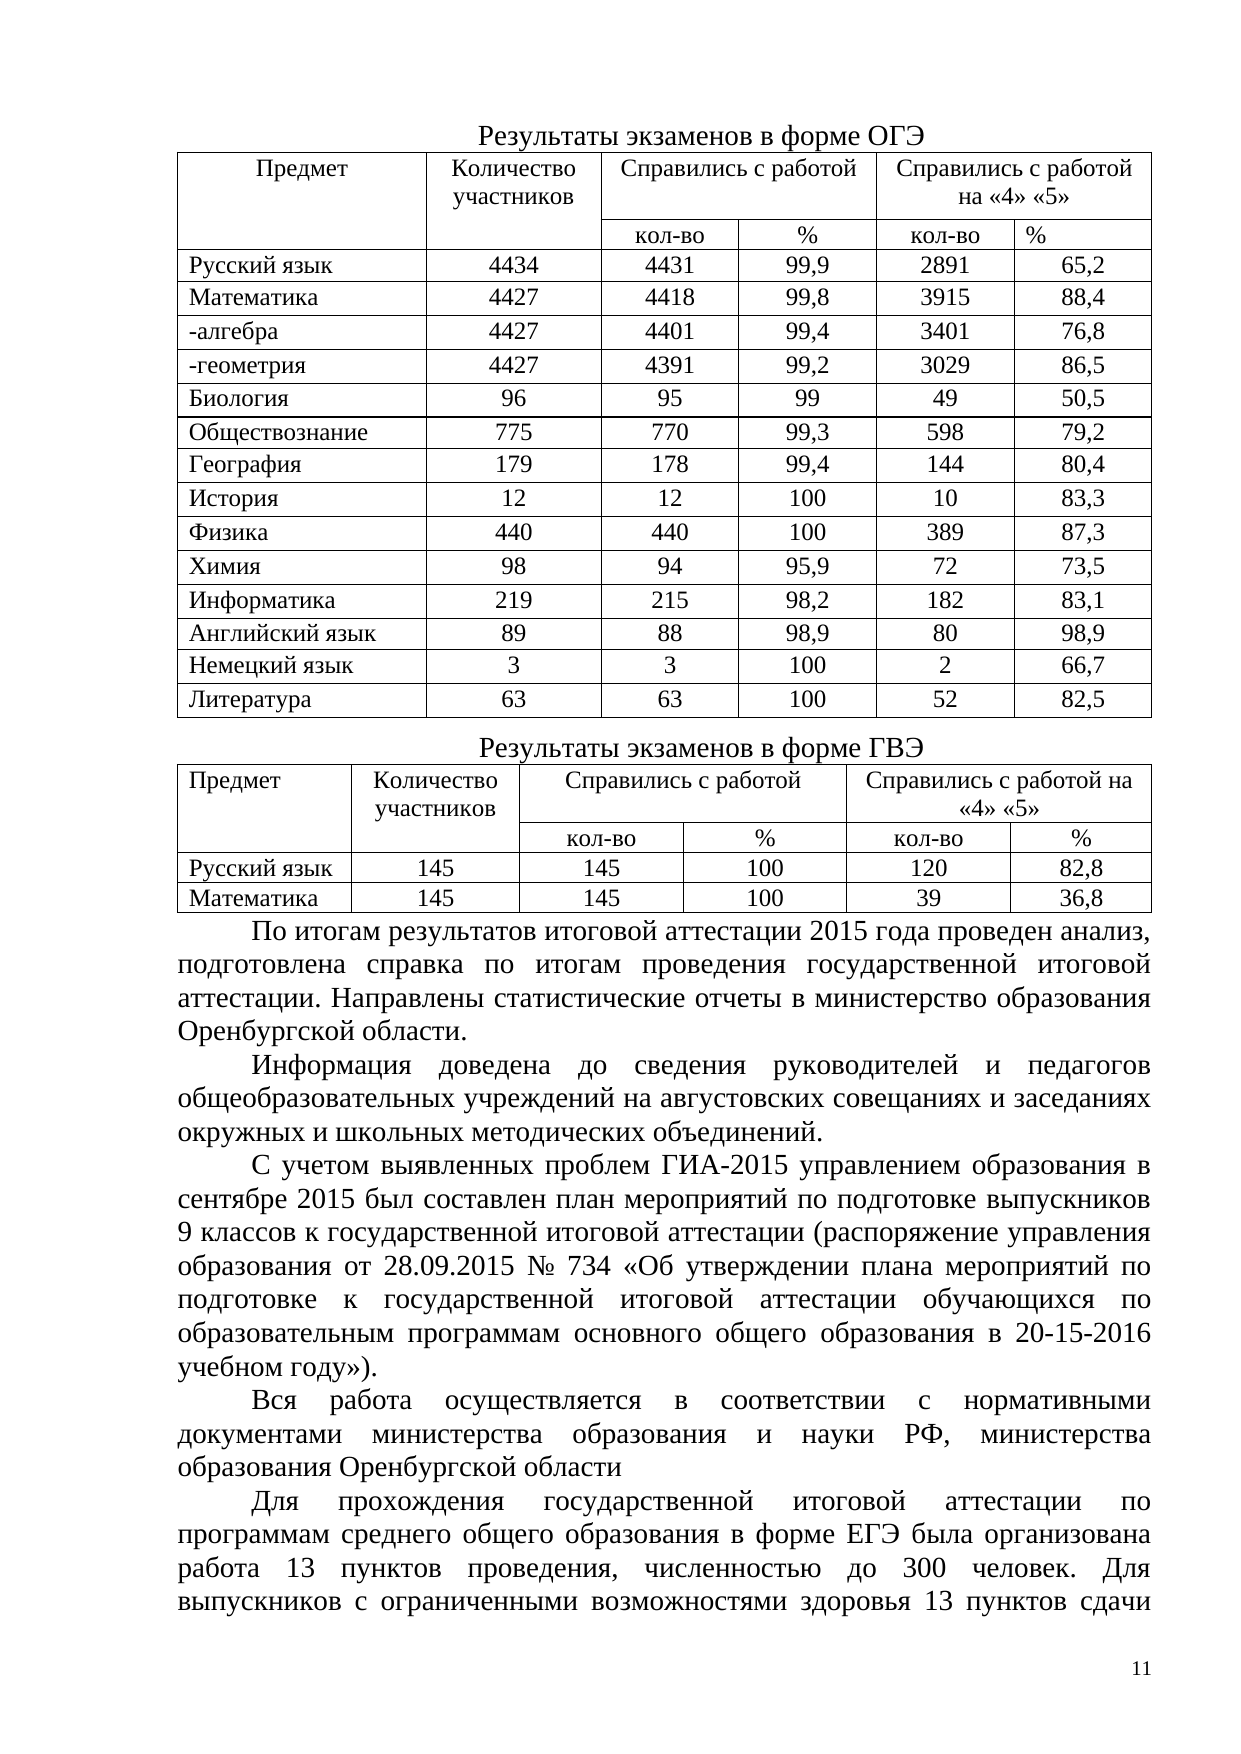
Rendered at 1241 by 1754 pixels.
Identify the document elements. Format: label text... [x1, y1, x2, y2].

table_cell 4427 [427, 316, 601, 349]
table_cell География [178, 449, 426, 482]
table_cell 179 [427, 449, 601, 482]
text По итогам результатов итоговой аттестации 2015 года проведен анализ, подготовлена справка по итогам проведения государственной итоговой аттестации. Направлены статистические отчеты в министерство образования Оренбургской области. [177, 913, 1152, 1047]
table_cell 389 [877, 517, 1014, 550]
table_cell Обществознание [178, 418, 426, 448]
text Вся работа осуществляется в соответствии с нормативными документами министерства образования и науки РФ, министерства образования Оренбургской области [177, 1382, 1152, 1483]
table_cell 10 [877, 483, 1014, 516]
table_cell 52 [877, 684, 1014, 717]
table_cell 12 [427, 483, 601, 516]
table_cell 65,2 [1015, 250, 1151, 281]
table_cell % [1011, 823, 1151, 852]
table_cell 12 [602, 483, 738, 516]
table_header Предмет [178, 765, 351, 852]
table_cell 80,4 [1015, 449, 1151, 482]
table_cell 49 [877, 384, 1014, 416]
table_cell 4401 [602, 316, 738, 349]
table_cell 4434 [427, 250, 601, 281]
table_cell % [739, 220, 876, 249]
table_cell 4427 [427, 282, 601, 315]
text Информация доведена до сведения руководителей и педагогов общеобразовательных учреждений на августовских совещаниях и заседаниях окружных и школьных методических объединений. [177, 1047, 1152, 1147]
table_cell 770 [602, 418, 738, 448]
table_cell 4391 [602, 350, 738, 382]
table_cell 94 [602, 551, 738, 584]
table_cell 83,1 [1015, 585, 1151, 617]
table_cell -алгебра [178, 316, 426, 349]
table_header Предмет [178, 153, 426, 249]
table_cell 99,9 [739, 250, 876, 281]
table_cell 72 [877, 551, 1014, 584]
table_cell 145 [352, 883, 519, 912]
table_cell 79,2 [1015, 418, 1151, 448]
table_cell 219 [427, 585, 601, 617]
table_cell 66,7 [1015, 650, 1151, 683]
table_cell 3915 [877, 282, 1014, 315]
table_cell 63 [427, 684, 601, 717]
table_cell 98,9 [1015, 619, 1151, 649]
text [177, 1483, 1152, 1617]
table_header Справились с работой [602, 153, 876, 219]
table_cell 3 [427, 650, 601, 683]
table_cell 2891 [877, 250, 1014, 281]
table_cell % [684, 823, 846, 852]
table_cell Математика [178, 883, 351, 912]
table_cell 144 [877, 449, 1014, 482]
table_cell Химия [178, 551, 426, 584]
table_cell Английский язык [178, 619, 426, 649]
table_cell кол-во [602, 220, 738, 249]
table_cell 100 [739, 483, 876, 516]
table_cell Математика [178, 282, 426, 315]
table_cell 99 [739, 384, 876, 416]
table_cell 440 [427, 517, 601, 550]
table_cell 99,2 [739, 350, 876, 382]
table_cell Русский язык [178, 853, 351, 882]
table_cell 80 [877, 619, 1014, 649]
text Результаты экзаменов в форме ГВЭ [177, 730, 1152, 764]
table_cell История [178, 483, 426, 516]
table_cell Информатика [178, 585, 426, 617]
table_cell 2 [877, 650, 1014, 683]
table_cell 98,9 [739, 619, 876, 649]
table_cell 82,5 [1015, 684, 1151, 717]
table_cell 3401 [877, 316, 1014, 349]
table_header Справились с работой [520, 765, 846, 822]
table_cell 36,8 [1011, 883, 1151, 912]
table_cell % [1015, 220, 1151, 249]
table_cell 100 [739, 650, 876, 683]
table_cell 100 [739, 517, 876, 550]
table_cell 3 [602, 650, 738, 683]
table_cell 99,3 [739, 418, 876, 448]
table_cell -геометрия [178, 350, 426, 382]
table_cell 88,4 [1015, 282, 1151, 315]
table_cell Русский язык [178, 250, 426, 281]
table_cell 96 [427, 384, 601, 416]
table_cell 89 [427, 619, 601, 649]
table_cell 95,9 [739, 551, 876, 584]
table_cell кол-во [520, 823, 683, 852]
table_cell 215 [602, 585, 738, 617]
table_cell 3029 [877, 350, 1014, 382]
table_cell 86,5 [1015, 350, 1151, 382]
table_cell 76,8 [1015, 316, 1151, 349]
table_cell 145 [352, 853, 519, 882]
table_cell 88 [602, 619, 738, 649]
table_cell 95 [602, 384, 738, 416]
table_cell Немецкий язык [178, 650, 426, 683]
table_cell 50,5 [1015, 384, 1151, 416]
table_cell 145 [520, 883, 683, 912]
table_header Количество участников [427, 153, 601, 249]
table_cell 4427 [427, 350, 601, 382]
table_cell 98 [427, 551, 601, 584]
table_cell 100 [739, 684, 876, 717]
table_cell 100 [684, 883, 846, 912]
table_cell 182 [877, 585, 1014, 617]
table_cell 83,3 [1015, 483, 1151, 516]
table_cell 4431 [602, 250, 738, 281]
table_cell Физика [178, 517, 426, 550]
table_cell 178 [602, 449, 738, 482]
table_cell 598 [877, 418, 1014, 448]
table_cell 99,8 [739, 282, 876, 315]
table_header Справились с работой на «4» «5» [877, 153, 1151, 219]
table_cell Биология [178, 384, 426, 416]
table_header Количество участников [352, 765, 519, 852]
table_cell кол-во [847, 823, 1010, 852]
table_cell 82,8 [1011, 853, 1151, 882]
table_cell 4418 [602, 282, 738, 315]
table_cell 440 [602, 517, 738, 550]
table_cell 100 [684, 853, 846, 882]
table_cell 775 [427, 418, 601, 448]
table_cell 87,3 [1015, 517, 1151, 550]
table_header Справились с работой на «4» «5» [847, 765, 1151, 822]
table_cell 99,4 [739, 449, 876, 482]
table_cell 73,5 [1015, 551, 1151, 584]
table_cell 145 [520, 853, 683, 882]
table_cell 63 [602, 684, 738, 717]
table_cell 39 [847, 883, 1010, 912]
table_cell Литература [178, 684, 426, 717]
table_cell 98,2 [739, 585, 876, 617]
text Результаты экзаменов в форме ОГЭ [177, 118, 1152, 152]
table_cell 120 [847, 853, 1010, 882]
table_cell кол-во [877, 220, 1014, 249]
table_cell 99,4 [739, 316, 876, 349]
text С учетом выявленных проблем ГИА-2015 управлением образования в сентябре 2015 был составлен план мероприятий по подготовке выпускников 9 классов к государственной итоговой аттестации (распоряжение управления образования от 28.09.2015 № 734 «Об утверждении плана мероприятий по подготовке к государственной итоговой аттестации обучающихся по образовательным программам основного общего образования в 20-15-2016 учебном году»). [177, 1147, 1152, 1382]
